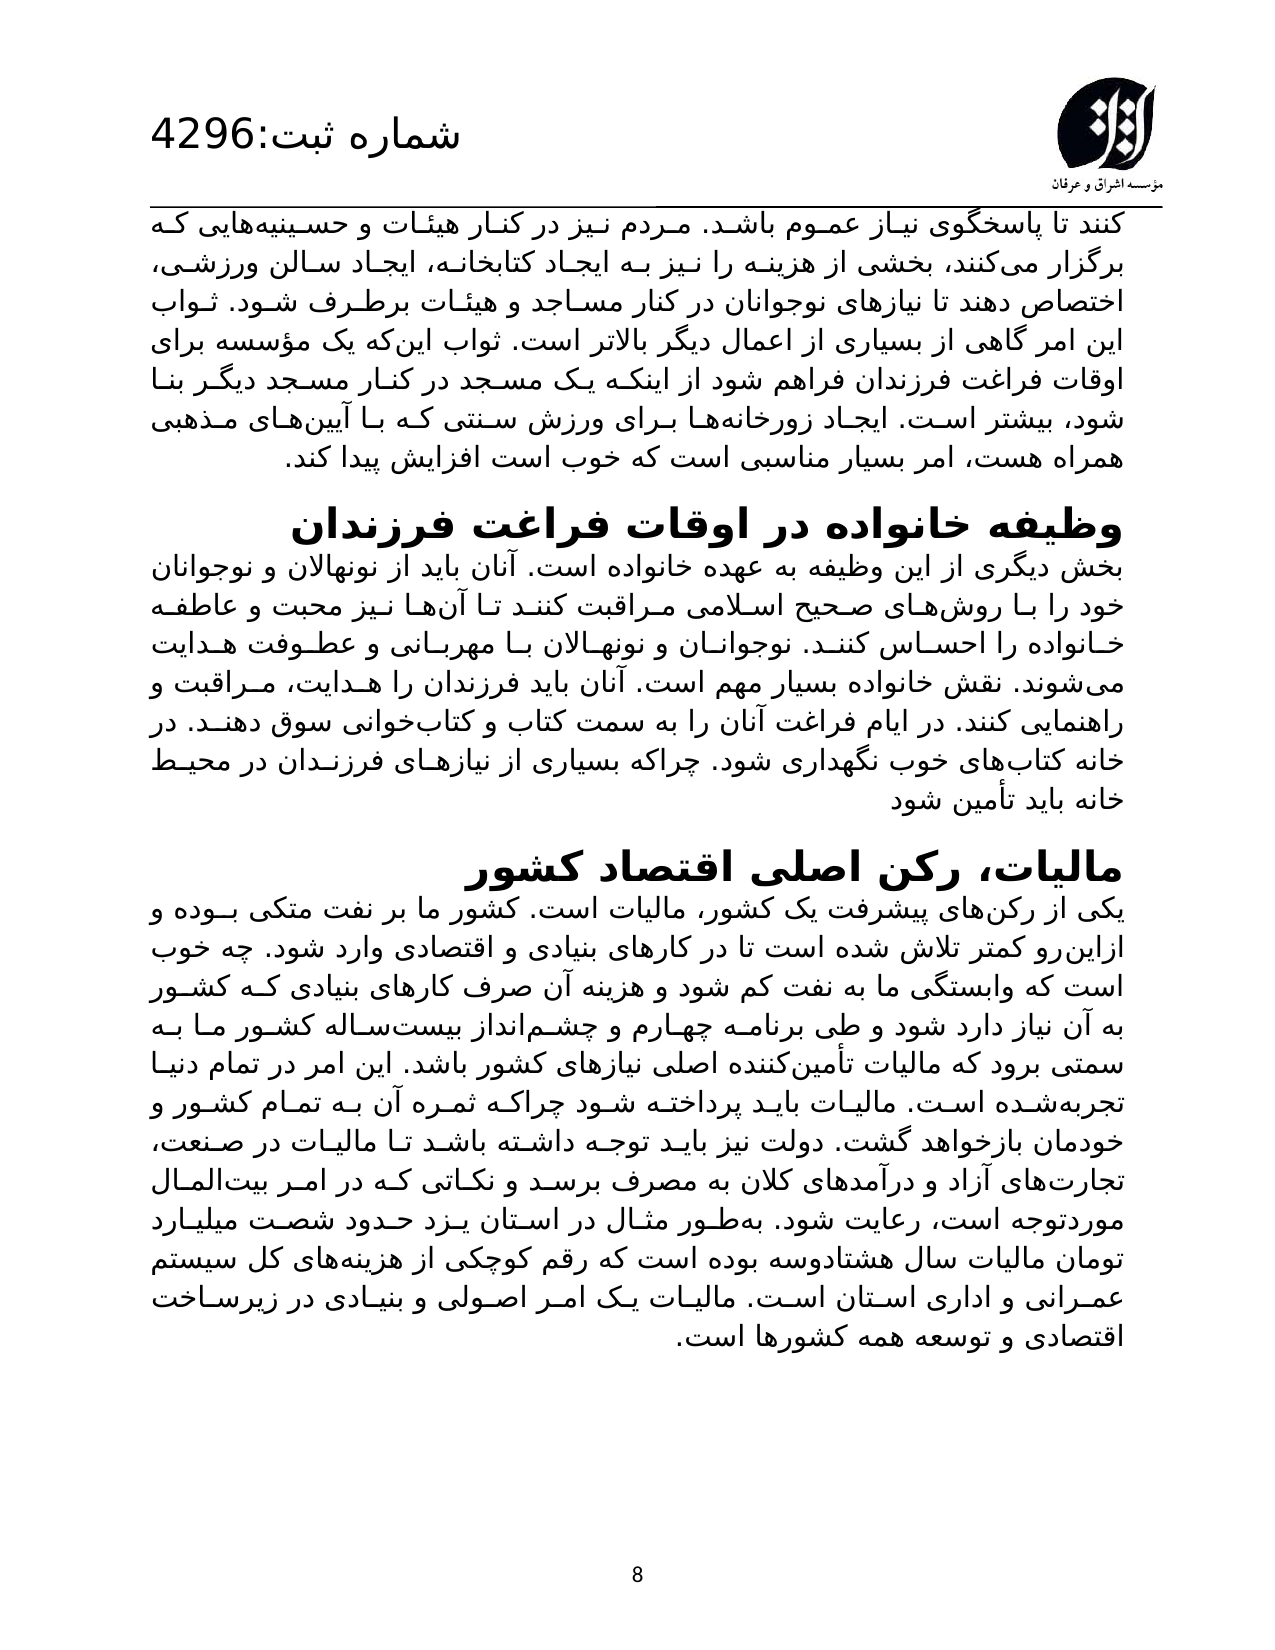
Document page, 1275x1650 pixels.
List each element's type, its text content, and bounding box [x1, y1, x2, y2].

text یکی از رکن‌های پیشرفت یک کشور، مالیات است. کشور ما بر نفت متکی بوده و ازاین‌رو کمتر تلاش شده است تا در کارهای بنیادی و اقتصادی وارد شود. چه خوب است که وابستگی ما به نفت کم شود و هزینه آن صرف کارهای بنیادی که کشور به آن نیاز دارد شود و طی برنامه چهارم و چشم‌انداز بیست‌ساله کشور ما به سمتی برود که مالیات تأمین‌کننده اصلی نیازهای کشور باشد. این امر در تمام دنیا تجربه‌شده است. مالیات باید پرداخته شود چراکه ثمره آن به تمام کشور و خودمان بازخواهد گشت. دولت نیز باید توجه داشته باشد تا مالیات در صنعت، تجارت‌های آزاد و درآمدهای کلان به مصرف برسد و نکاتی که در امر بیت‌المال موردتوجه است، رعایت شود. به‌طور مثال در استان یزد حدود شصت میلیارد تومان مالیات سال هشتادوسه بوده است که رقم کوچکی از هزینه‌های کل سیستم عمرانی و اداری استان است. مالیات یک امر اصولی و بنیادی در زیرساخت اقتصادی و توسعه همه کشورها است. [150, 891, 1125, 1353]
text بخش دیگری از این وظیفه به عهده خانواده است. آنان باید از نونهالان و نوجوانان خود را با روش‌های صحیح اسلامی مراقبت کنند تا آن‌ها نیز محبت و عاطفه خانواده را احساس کنند. نوجوانان و نونهالان با مهربانی و عطوفت هدایت می‌شوند. نقش خانواده بسیار مهم است. آنان باید فرزندان را هدایت، مراقبت و راهنمایی کنند. در ایام فراغت آنان را به سمت کتاب و کتاب‌خوانی سوق دهند. در خانه کتاب‌های خوب نگهداری شود. چراکه بسیاری از نیازهای فرزندان در محیط خانه باید تأمین شود [150, 549, 1125, 817]
subtitle مالیات، رکن اصلی اقتصاد کشور [150, 842, 1125, 891]
subtitle وظیفه خانواده در اوقات فراغت فرزندان [150, 500, 1125, 549]
picture [1048, 76, 1164, 194]
